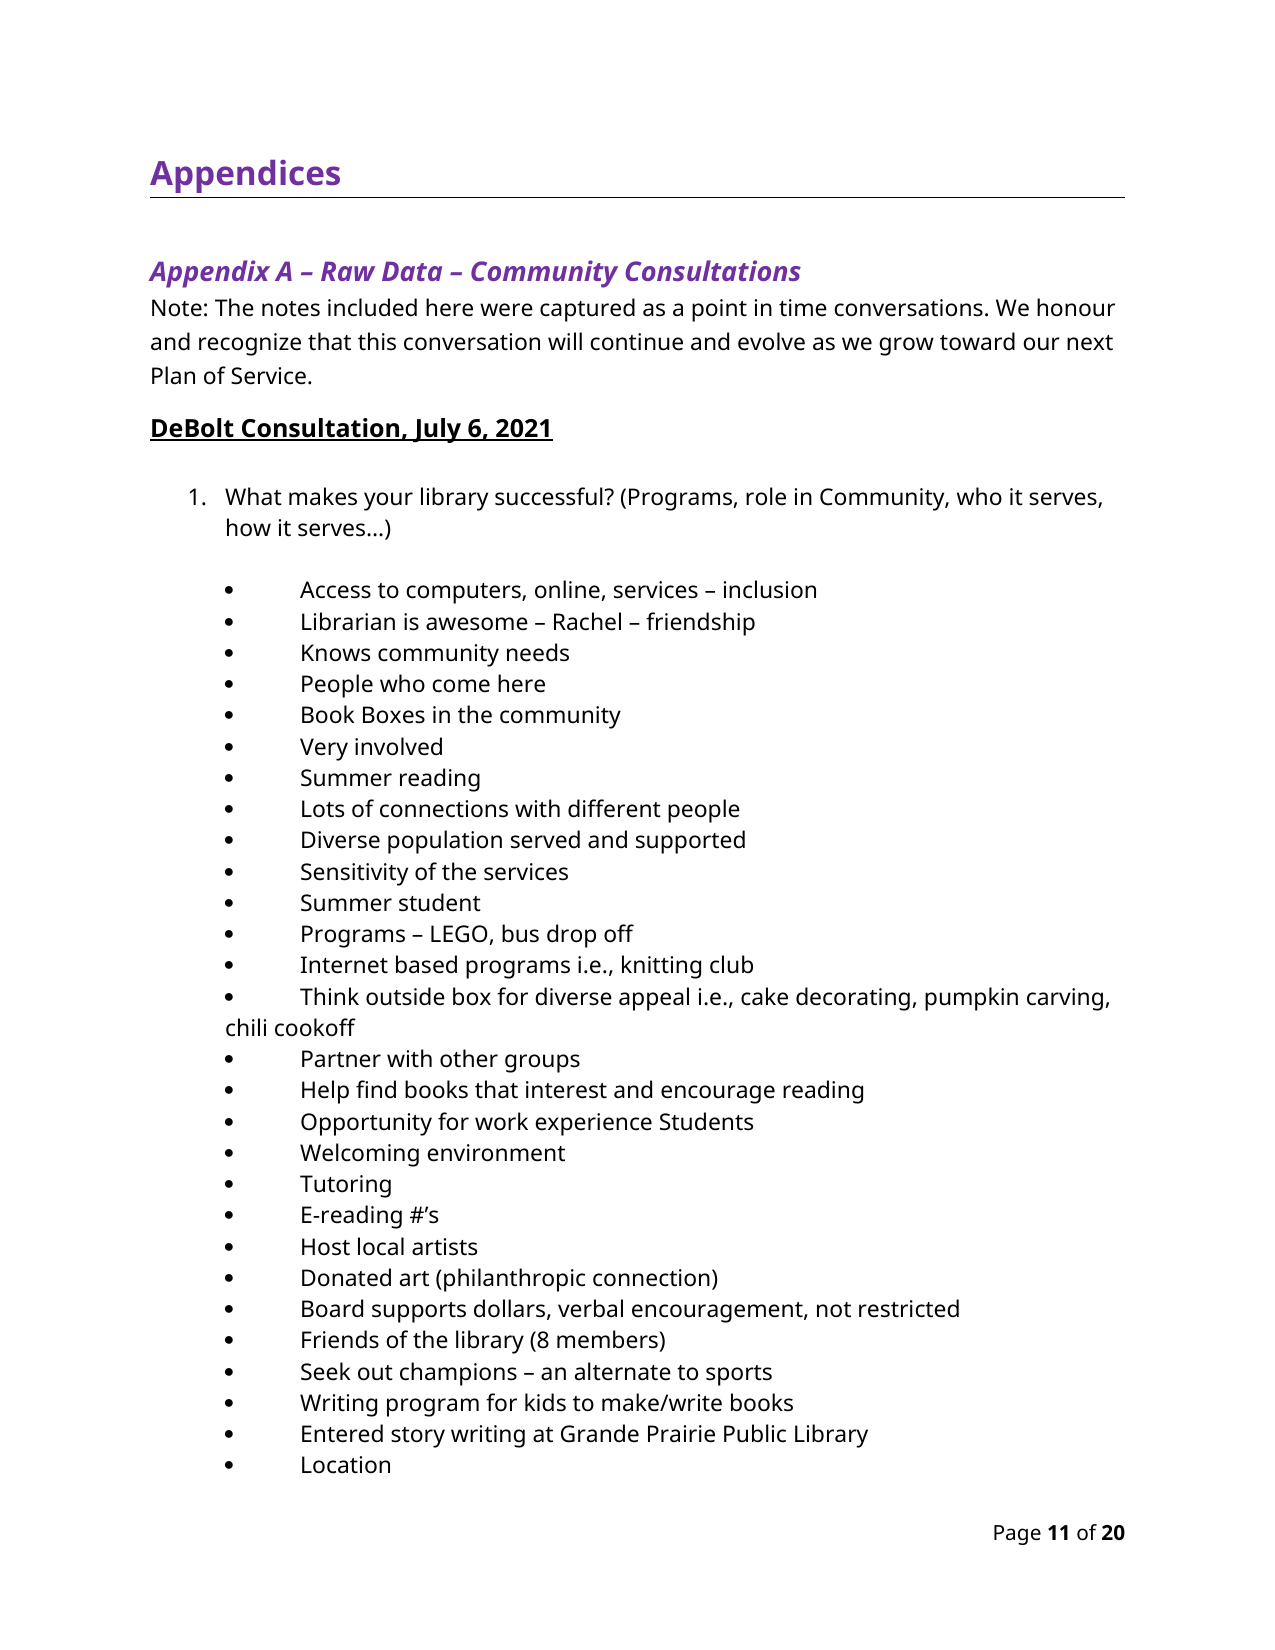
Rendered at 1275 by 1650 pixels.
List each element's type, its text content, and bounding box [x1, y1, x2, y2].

list Board supports dollars, verbal encouragement, not restricted [225, 1293, 1125, 1324]
text Note: The notes included here were captured as a point in time conversations. We honour and recognize that this conversation will continue and evolve as we grow toward our next Plan of Service. [150, 292, 1125, 391]
text The MD of Greenview Library Board is committed to supporting effective library services to not only the communities and residents it serves, but to all Albertans. Regular dialogue with local stakeholders, partners, service providers and library patrons will help to extend the reach of library services into the community and continue to grow the overall relevancy, and sustainability of libraries in the region.Appendices [150, 150, 1125, 197]
subtitle Appendix A – Raw Data – Community Consultations [150, 252, 1125, 289]
list Opportunity for work experience Students [225, 1106, 1125, 1137]
list Think outside box for diverse appeal i.e., cake decorating, pumpkin carving, chili cookoff [225, 981, 1125, 1043]
list Tutoring [225, 1168, 1125, 1199]
list Partner with other groups [225, 1043, 1125, 1074]
list Friends of the library (8 members) [225, 1324, 1125, 1356]
list Book Boxes in the community [225, 699, 1125, 731]
list Programs – LEGO, bus drop off [225, 918, 1125, 949]
list Summer student [225, 887, 1125, 918]
list People who come here [225, 668, 1125, 699]
list Sensitivity of the services [225, 856, 1125, 887]
list Internet based programs i.e., knitting club [225, 949, 1125, 981]
list Knows community needs [225, 637, 1125, 668]
list Help find books that interest and encourage reading [225, 1074, 1125, 1106]
list Diverse population served and supported [225, 824, 1125, 856]
list Writing program for kids to make/write books [225, 1387, 1125, 1418]
list Entered story writing at Grande Prairie Public Library [225, 1418, 1125, 1449]
list Lots of connections with different people [225, 793, 1125, 824]
list Seek out champions – an alternate to sports [225, 1356, 1125, 1387]
list E-reading #’s [225, 1199, 1125, 1231]
list Access to computers, online, services – inclusion [225, 574, 1125, 606]
text DeBolt Consultation, July 6, 2021 [150, 410, 1125, 444]
list Summer reading [225, 762, 1125, 793]
list Location [225, 1449, 1125, 1481]
list Librarian is awesome – Rachel – friendship [225, 606, 1125, 637]
list Host local artists [225, 1231, 1125, 1262]
list Very involved [225, 731, 1125, 762]
list Welcoming environment [225, 1137, 1125, 1168]
list Donated art (philanthropic connection) [225, 1262, 1125, 1293]
list What makes your library successful? (Programs, role in Community, who it serves, how it serves…) [187, 481, 1125, 543]
